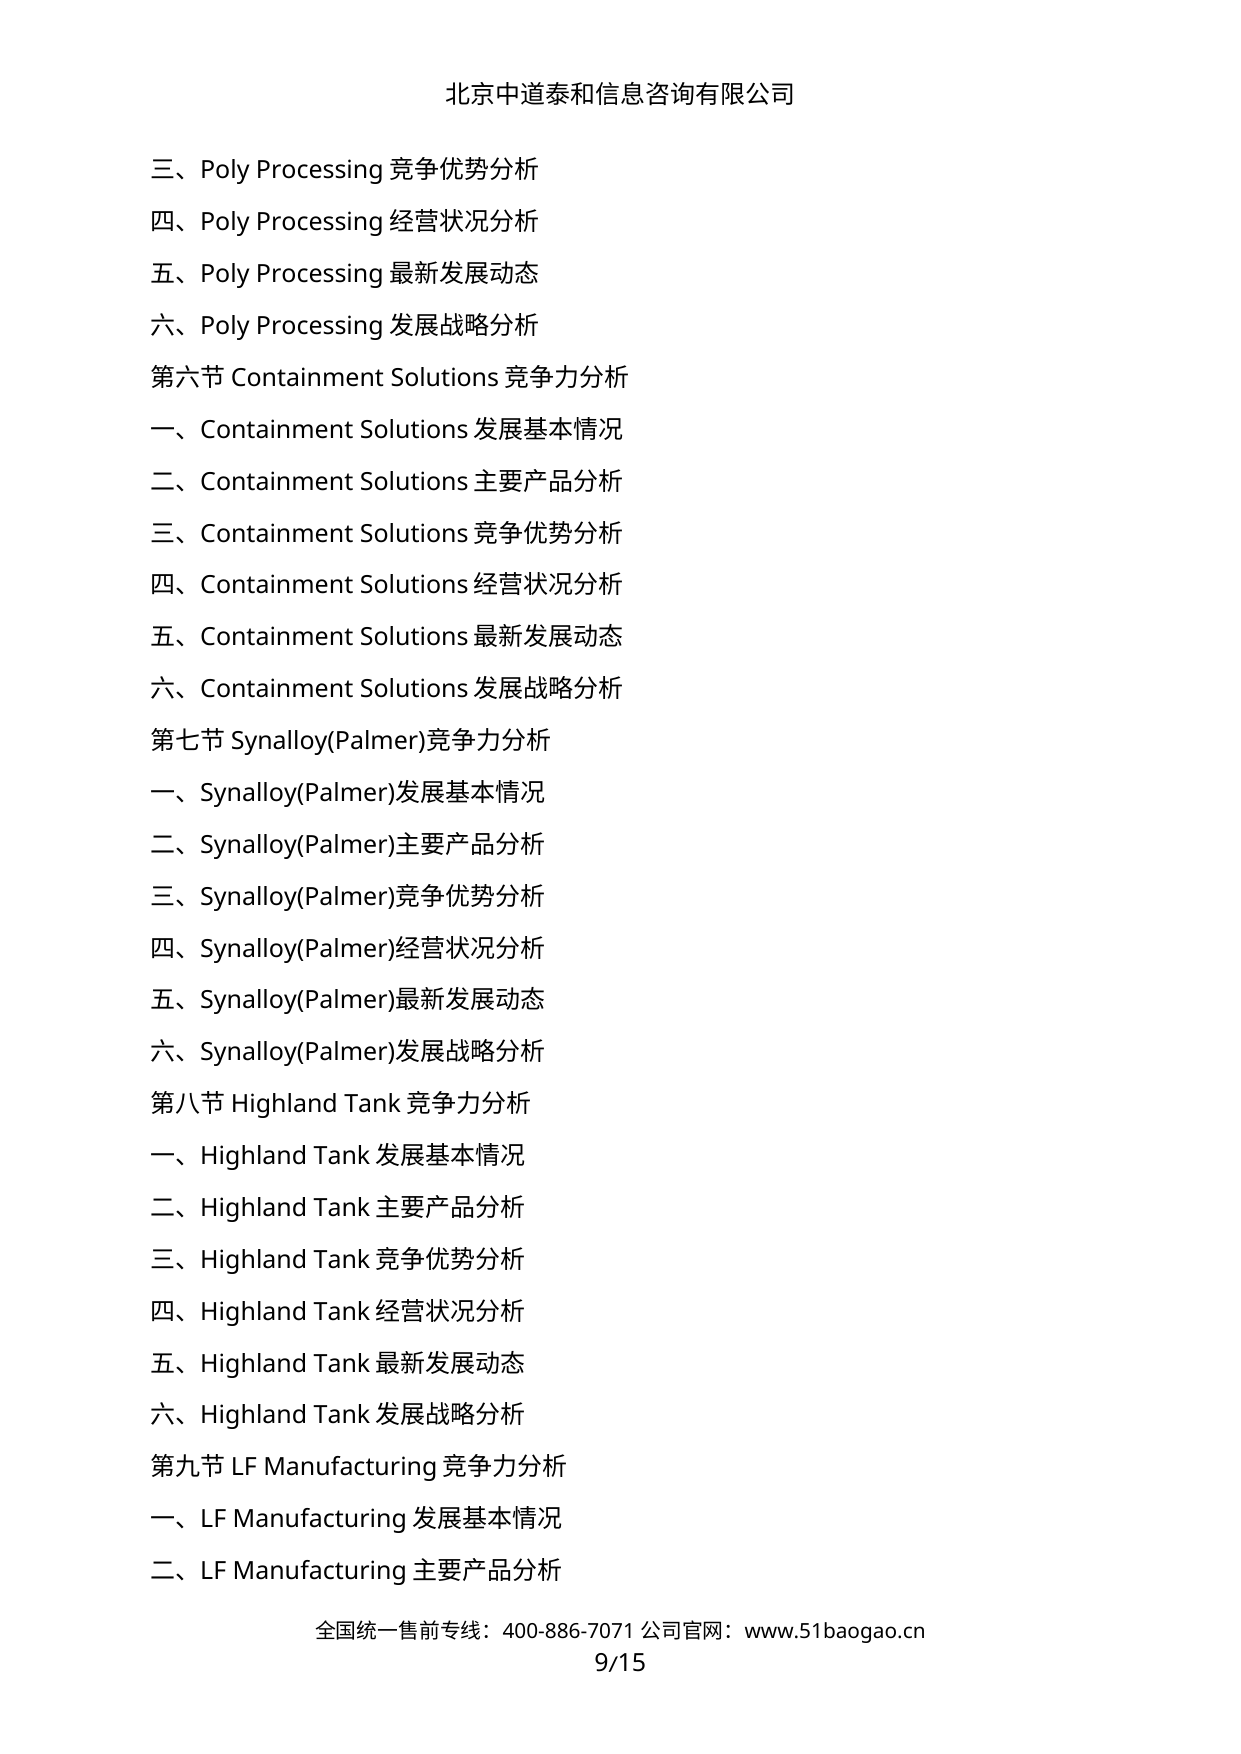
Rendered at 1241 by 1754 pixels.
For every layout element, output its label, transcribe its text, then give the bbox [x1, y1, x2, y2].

text 三、Poly Processing竞争优势分析 [150, 150, 1090, 186]
text 六、Highland Tank发展战略分析 [150, 1395, 1090, 1431]
text 六、Containment Solutions发展战略分析 [150, 669, 1090, 705]
text 五、Highland Tank最新发展动态 [150, 1343, 1090, 1379]
text 三、Synalloy(Palmer)竞争优势分析 [150, 876, 1090, 912]
text 三、Highland Tank竞争优势分析 [150, 1239, 1090, 1276]
text 四、Poly Processing经营状况分析 [150, 202, 1090, 238]
text 三、Containment Solutions竞争优势分析 [150, 513, 1090, 549]
text 二、Highland Tank主要产品分析 [150, 1187, 1090, 1224]
text 四、Highland Tank经营状况分析 [150, 1291, 1090, 1327]
text 一、Highland Tank发展基本情况 [150, 1136, 1090, 1172]
text 五、Poly Processing最新发展动态 [150, 254, 1090, 290]
text 一、LF Manufacturing发展基本情况 [150, 1499, 1090, 1535]
text 四、Containment Solutions经营状况分析 [150, 565, 1090, 601]
text 二、Synalloy(Palmer)主要产品分析 [150, 824, 1090, 861]
text 二、LF Manufacturing主要产品分析 [150, 1551, 1090, 1587]
text 一、Synalloy(Palmer)发展基本情况 [150, 772, 1090, 809]
text 六、Synalloy(Palmer)发展战略分析 [150, 1032, 1090, 1068]
text 二、Containment Solutions主要产品分析 [150, 461, 1090, 497]
text 六、Poly Processing发展战略分析 [150, 306, 1090, 342]
text 四、Synalloy(Palmer)经营状况分析 [150, 928, 1090, 964]
text 第六节 Containment Solutions竞争力分析 [150, 357, 1090, 394]
text 一、Containment Solutions发展基本情况 [150, 409, 1090, 446]
text 五、Containment Solutions最新发展动态 [150, 617, 1090, 653]
text 第七节 Synalloy(Palmer)竞争力分析 [150, 721, 1090, 757]
text 第九节 LF Manufacturing竞争力分析 [150, 1447, 1090, 1483]
text 五、Synalloy(Palmer)最新发展动态 [150, 980, 1090, 1016]
text 第八节 Highland Tank竞争力分析 [150, 1084, 1090, 1120]
